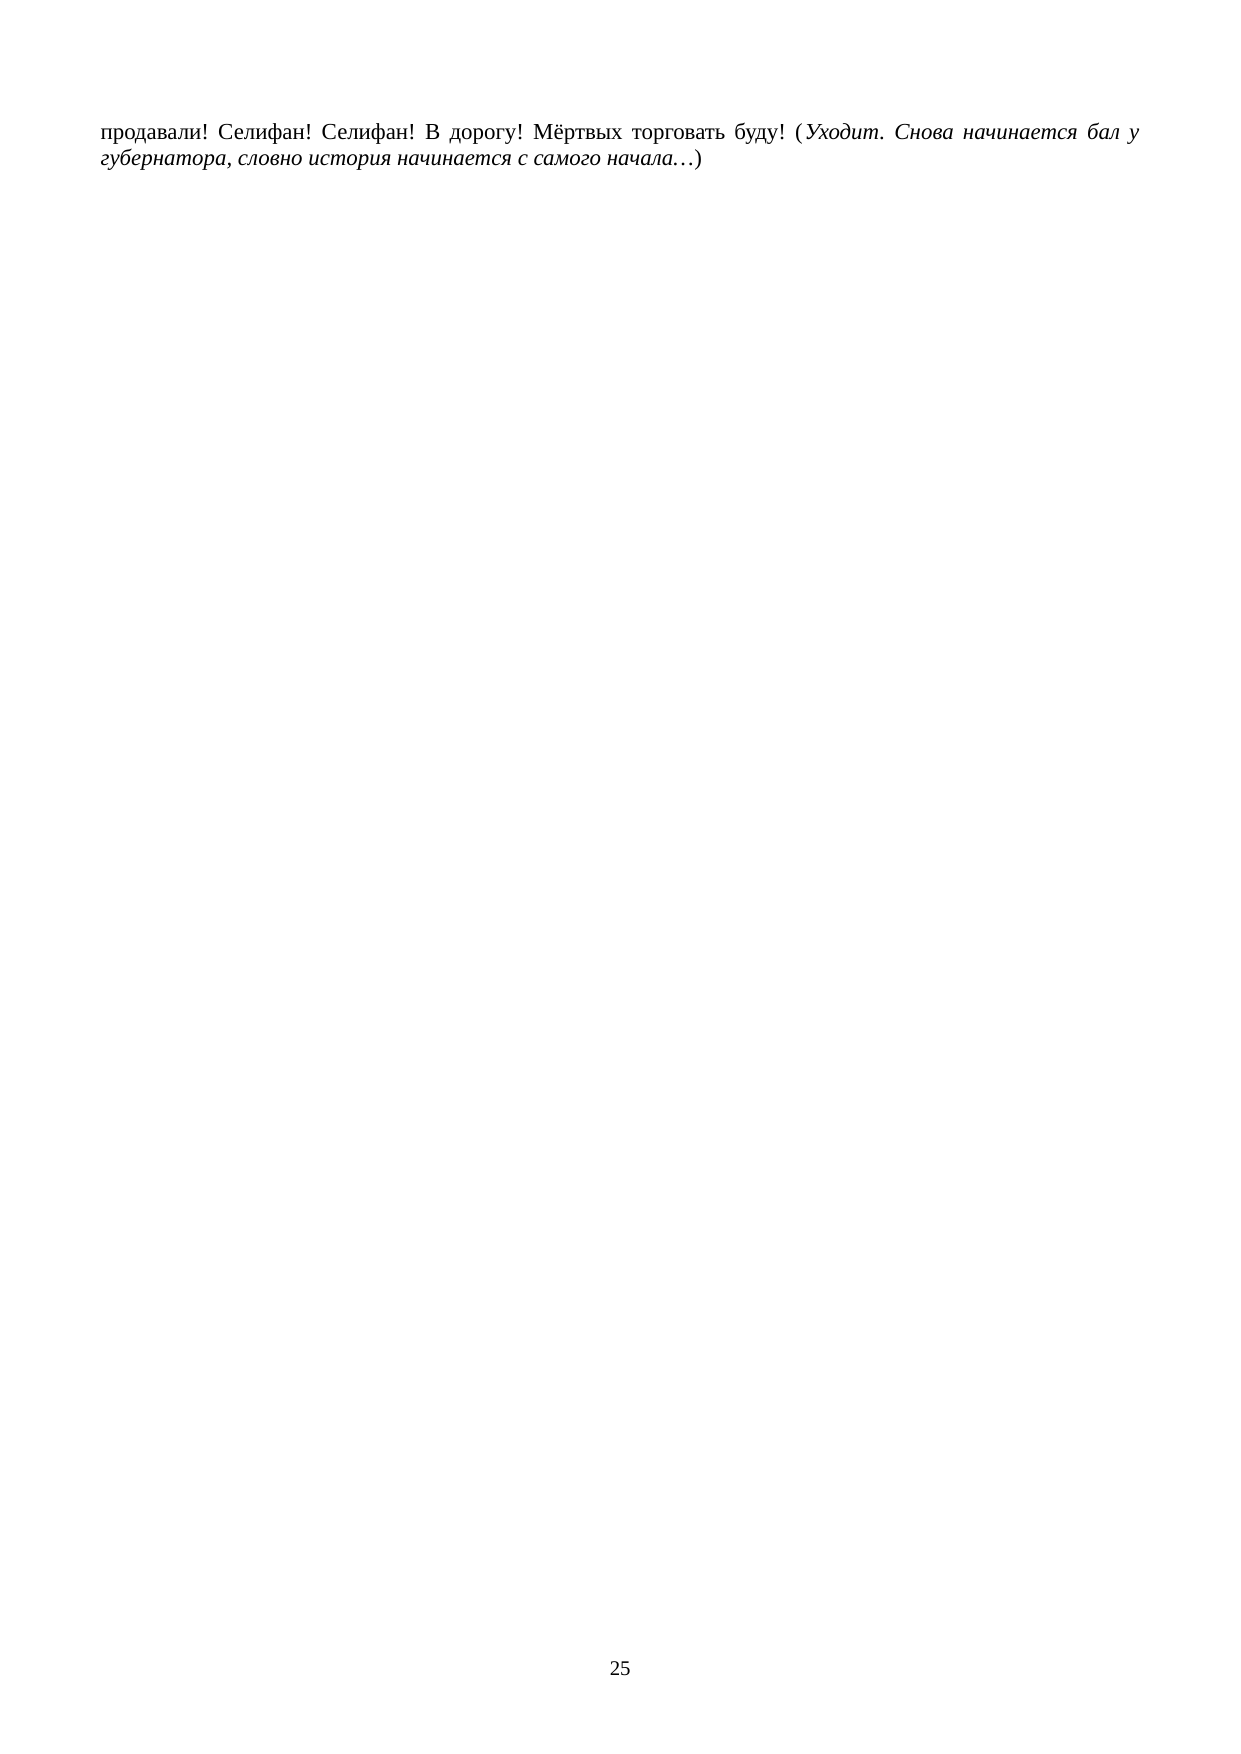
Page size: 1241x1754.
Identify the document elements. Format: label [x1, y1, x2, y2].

text [100, 118, 1140, 171]
